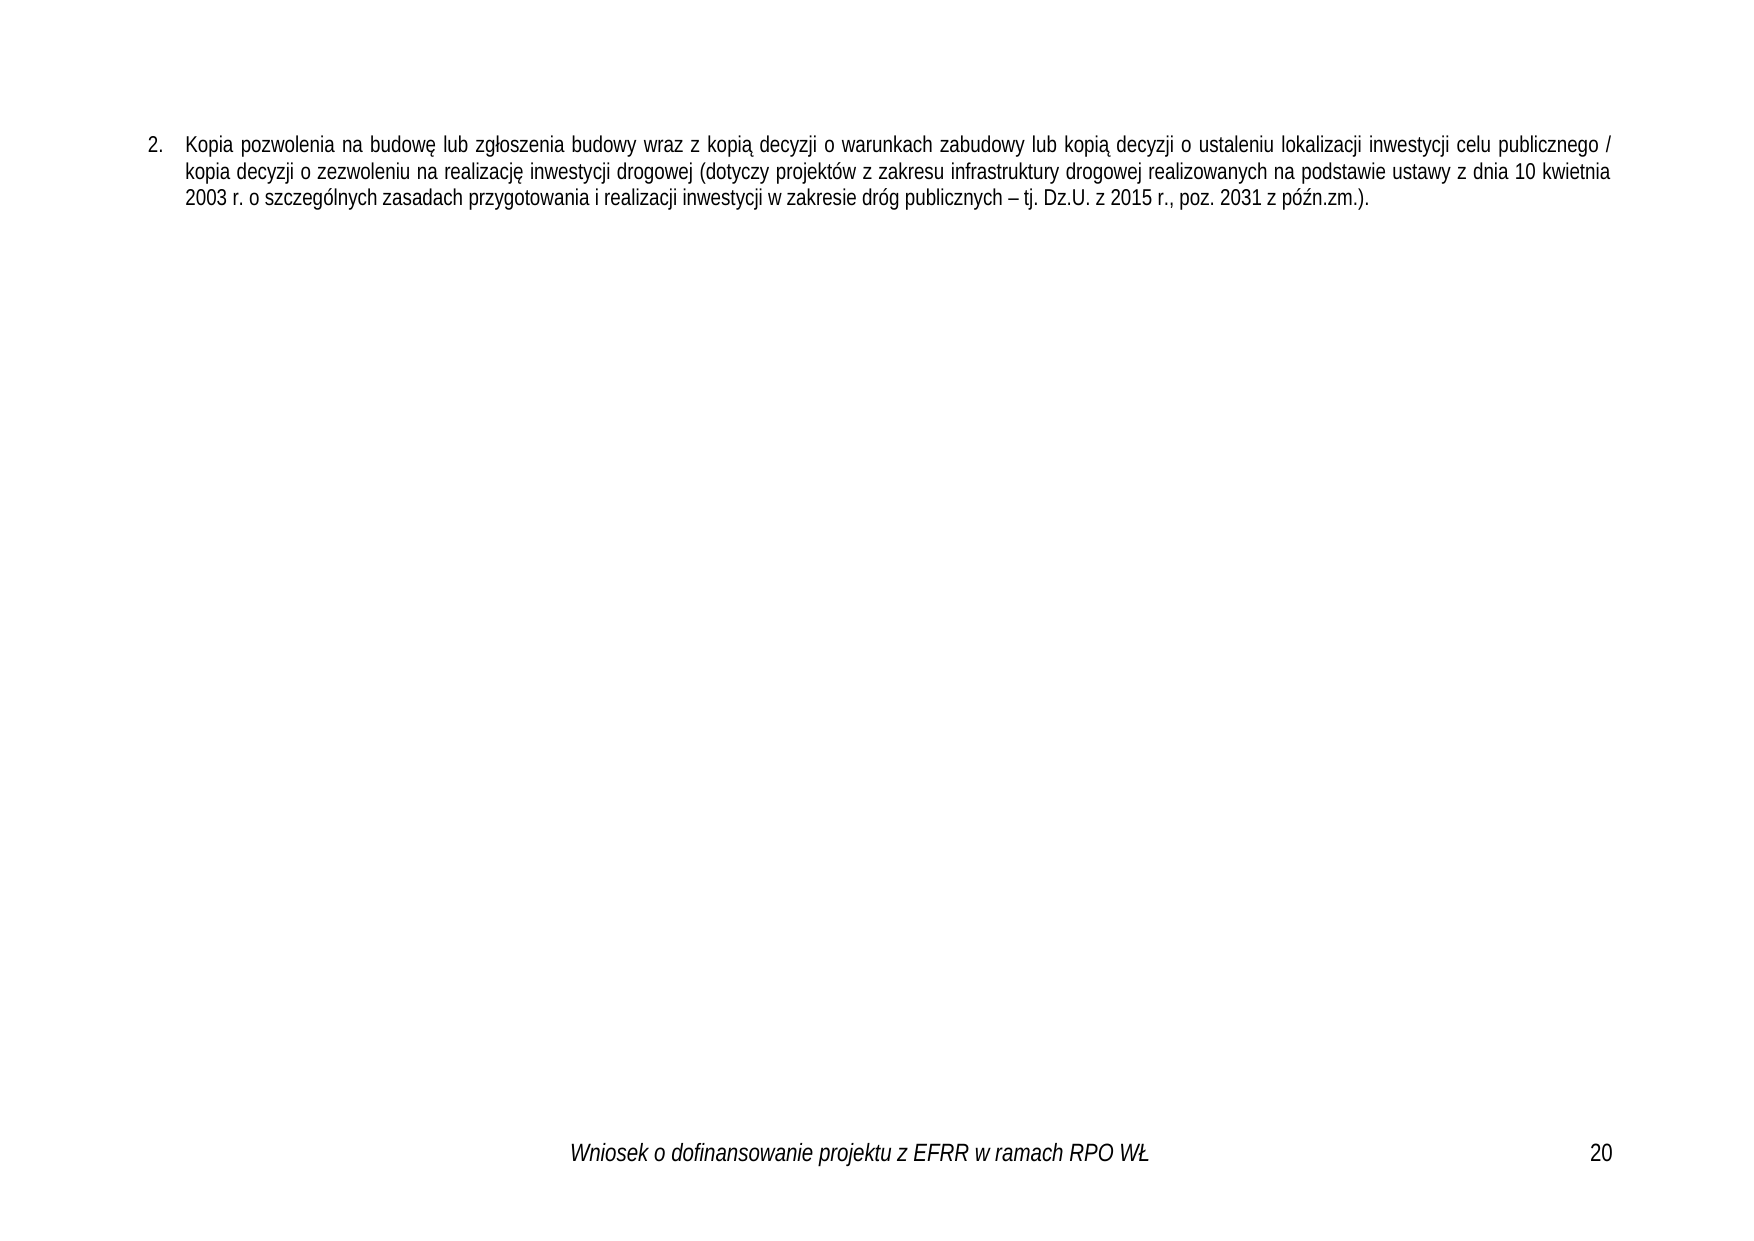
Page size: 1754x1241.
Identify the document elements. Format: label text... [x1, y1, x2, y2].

list Kopia pozwolenia na budowę lub zgłoszenia budowy wraz z kopią decyzji o warunkach zabudowy lub kopią decyzji o ustaleniu lokalizacji inwestycji celu publicznego / kopia decyzji o zezwoleniu na realizację inwestycji drogowej (dotyczy projektów z zakresu infrastruktury drogowej realizowanych na podstawie ustawy z dnia 10 kwietnia 2003 r. o szczególnych zasadach przygotowania i realizacji inwestycji w zakresie dróg publicznych – tj. Dz.U. z 2015 r., poz. 2031 z późn.zm.). [148, 131, 1612, 210]
